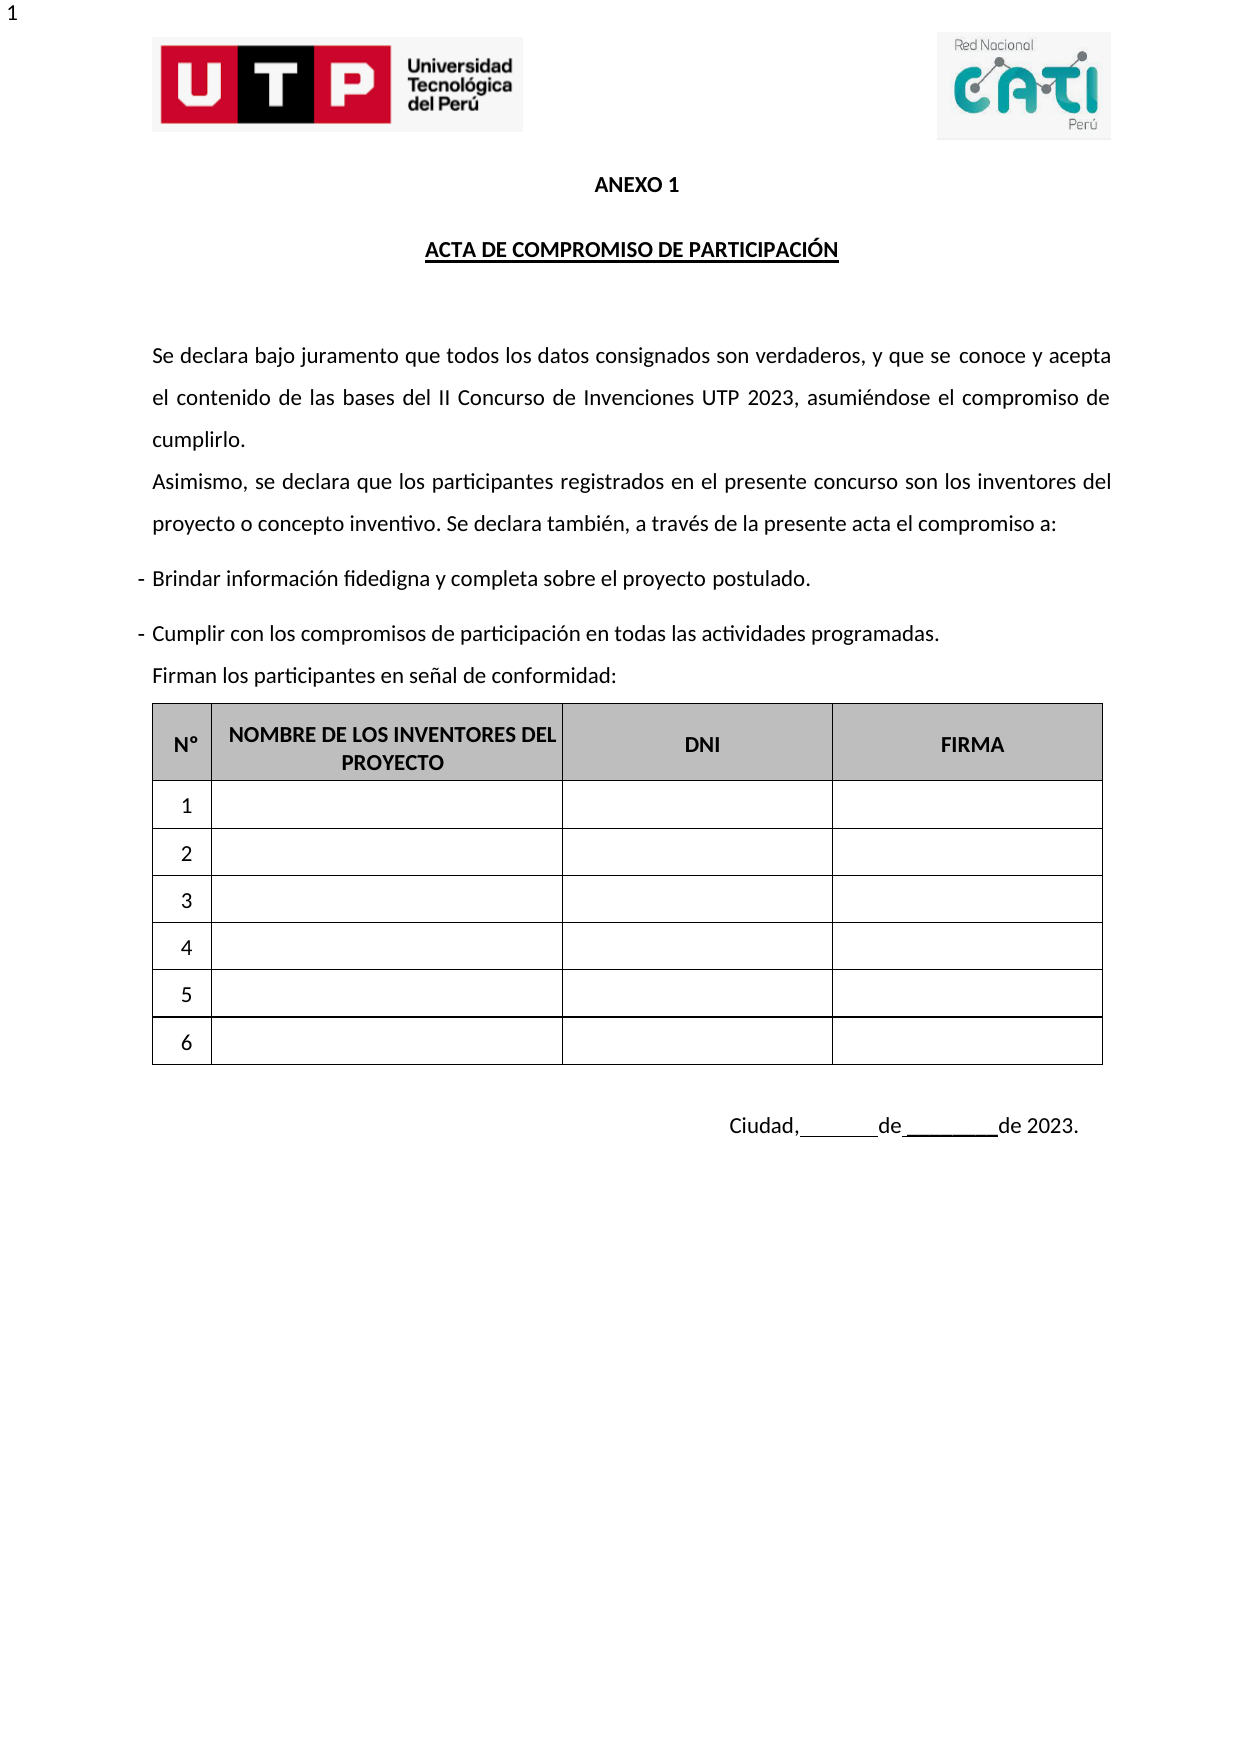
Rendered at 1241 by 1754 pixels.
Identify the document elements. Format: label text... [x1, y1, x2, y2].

table_header Nº [153, 704, 211, 780]
table_cell [212, 923, 562, 969]
table_cell [833, 876, 1102, 922]
text Firman los participantes en señal de conformidad: [152, 661, 1111, 689]
table_cell [563, 970, 832, 1016]
table_cell [212, 970, 562, 1016]
table_cell [212, 829, 562, 874]
picture [152, 37, 523, 132]
table_header NOMBRE DE LOS INVENTORES DEL PROYECTO [212, 704, 562, 780]
table_cell 5 [153, 970, 211, 1016]
table_cell [833, 970, 1102, 1016]
table_header FIRMA [833, 704, 1102, 780]
table_cell [833, 829, 1102, 874]
picture [937, 32, 1111, 140]
table_cell 1 [153, 781, 211, 827]
table_cell [212, 781, 562, 827]
table_cell 3 [153, 876, 211, 922]
table_cell [563, 876, 832, 922]
list Brindar información fidedigna y completa sobre el proyecto postulado. [137, 564, 1111, 592]
text ACTA DE COMPROMISO DE PARTICIPACIÓN [152, 236, 1111, 263]
table_cell [833, 1018, 1102, 1063]
list Cumplir con los compromisos de participación en todas las actividades programadas. [137, 619, 1111, 647]
table_cell [563, 1018, 832, 1063]
table_cell [212, 876, 562, 922]
table_cell [563, 781, 832, 827]
table_cell [833, 781, 1102, 827]
table_cell 6 [153, 1018, 211, 1063]
text Se declara bajo juramento que todos los datos consignados son verdaderos, y que se conoce y acepta el contenido de las bases del II Concurso de Invenciones UTP 2023, asumiéndose el compromiso de cumplirlo. [152, 341, 1111, 453]
table_cell [563, 923, 832, 969]
table_header DNI [563, 704, 832, 780]
table_cell [833, 923, 1102, 969]
table_cell [212, 1018, 562, 1063]
text Ciudad, de ________de 2023. [729, 1112, 1121, 1140]
text ANEXO 1 [152, 170, 1121, 198]
table_cell 4 [153, 923, 211, 969]
table_cell [563, 829, 832, 874]
text Asimismo, se declara que los participantes registrados en el presente concurso son los inventores del proyecto o concepto inventivo. Se declara también, a través de la presente acta el compromiso a: [152, 467, 1111, 537]
table_cell 2 [153, 829, 211, 874]
